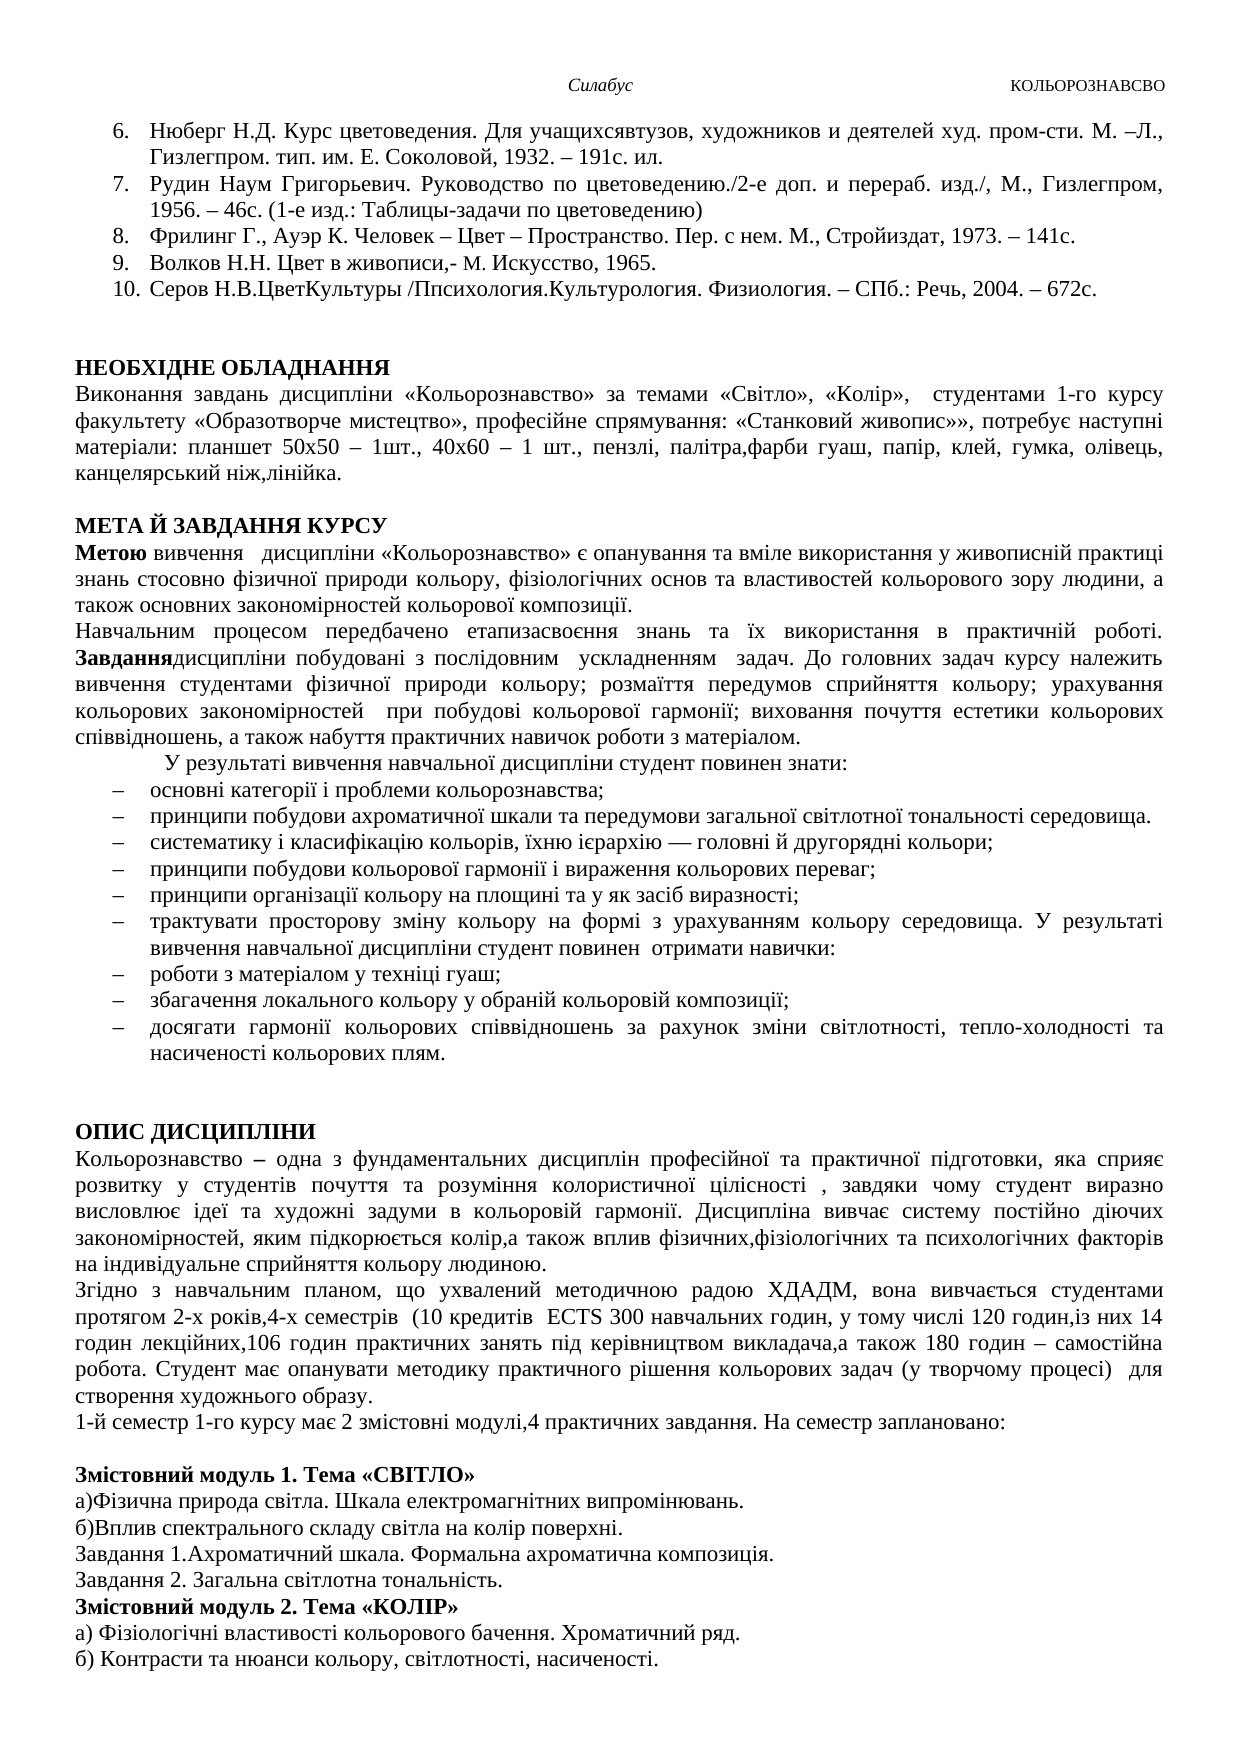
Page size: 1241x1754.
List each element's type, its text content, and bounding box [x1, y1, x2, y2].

text а) Фізіологічні властивості кольорового бачення. Хроматичний ряд. [75, 1619, 1165, 1645]
text Кольорознавство – одна з фундаментальних дисциплін професійної та практичної підготовки, яка сприяє розвитку у студентів почуття та розуміння колористичної цілісності , завдяки чому студент виразно висловлює ідеї та художні задуми в кольоровій гармонії. Дисципліна вивчає систему постійно діючих закономірностей, яким підкорюється колір,а також вплив фізичних,фізіологічних та психологічних факторів на індивідуальне сприйняття кольору людиною. [75, 1145, 1165, 1276]
list Фрилинг Г., Ауэр К. Человек – Цвет – Пространство. Пер. с нем. М., Стройиздат, 1973. – 141с. [112, 222, 1165, 249]
text Виконання завдань дисципліни «Кольорознавство» за темами «Світло», «Колір», студентами 1-го курсу факультету «Образотворче мистецтво», професійне спрямування: «Станковий живопис»», потребує наступні матеріали: планшет 50х50 – 1шт., 40х60 – 1 шт., пензлі, палітра,фарби гуаш, папір, клей, гумка, олівець, канцелярський ніж,лінійка. [75, 380, 1165, 486]
text роботи з матеріалом у техніці гуаш; [112, 960, 1165, 987]
text б) Контрасти та нюанси кольору, світлотності, насиченості. [75, 1645, 1165, 1672]
text НЕОБХІДНЕ ОБЛАДНАННЯ [75, 354, 1165, 380]
text МЕТА Й ЗАВДАННЯ КУРСУ [75, 512, 1165, 538]
text б)Вплив спектрального складу світла на колір поверхні. [75, 1514, 1165, 1540]
text принципи організації кольору на площині та у як засіб виразності; [112, 881, 1165, 907]
text Метою вивчення дисципліни «Кольорознавство» є опанування та вміле використання у живописній практиці знань стосовно фізичної природи кольору, фізіологічних основ та властивостей кольорового зору людини, а також основних закономірностей кольорової композиції. [75, 538, 1165, 618]
text а)Фізична природа світла. Шкала електромагнітних випромінювань. [75, 1487, 1165, 1514]
text Завдання 1.Ахроматичний шкала. Формальна ахроматична композиція. [75, 1540, 1165, 1566]
text трактувати просторову зміну кольору на формі з урахуванням кольору середовища. У результаті вивчення навчальної дисципліни студент повинен отримати навички: [112, 907, 1165, 960]
text Завдання 2. Загальна світлотна тональність. [75, 1566, 1165, 1593]
text досягати гармонії кольорових співвідношень за рахунок зміни світлотності, тепло-холодності та насиченості кольорових плям. [112, 1013, 1165, 1066]
text Змістовний модуль 2. Тема «КОЛІР» [75, 1593, 1165, 1619]
text збагачення локального кольору у обраній кольоровій композиції; [112, 987, 1165, 1013]
text У результаті вивчення навчальної дисципліни студент повинен знати: [75, 749, 1165, 776]
list Волков Н.Н. Цвет в живописи,- М. Искусство, 1965. [112, 249, 1165, 275]
list Нюберг Н.Д. Курс цветоведения. Для учащихсявтузов, художников и деятелей худ. пром-сти. М. –Л., Гизлегпром. тип. им. Е. Соколовой, 1932. – 191с. ил. [112, 117, 1165, 169]
text принципи побудови ахроматичної шкали та передумови загальної світлотної тональності середовища. [112, 802, 1165, 828]
text Згідно з навчальним планом, що ухвалений методичною радою ХДАДМ, вона вивчається студентами протягом 2-х років,4-х семестрів (10 кредитів ECTS 300 навчальних годин, у тому числі 120 годин,із них 14 годин лекційних,106 годин практичних занять під керівництвом викладача,а також 180 годин – самостійна робота. Студент має опанувати методику практичного рішення кольорових задач (у творчому процесі) для створення художнього образу. [75, 1276, 1165, 1408]
list Рудин Наум Григорьевич. Руководство по цветоведению./2-е доп. и перераб. изд./, М., Гизлегпром, 1956. – 46с. (1-е изд.: Таблицы-задачи по цветоведению) [112, 169, 1165, 222]
text Навчальним процесом передбачено етапизасвоєння знань та їх використання в практичній роботі. Завданнядисципліни побудовані з послідовним ускладненням задач. До головних задач курсу належить вивчення студентами фізичної природи кольору; розмаїття передумов сприйняття кольору; урахування кольорових закономірностей при побудові кольорової гармонії; виховання почуття естетики кольорових співвідношень, а також набуття практичних навичок роботи з матеріалом. [75, 618, 1165, 749]
text 1-й семестр 1-го курсу має 2 змістовні модулі,4 практичних завдання. На семестр заплановано: [75, 1408, 1165, 1434]
text принципи побудови кольорової гармонії і вираження кольорових переваг; [112, 855, 1165, 881]
text основні категорії і проблеми кольорознавства; [112, 776, 1165, 802]
text Змістовний модуль 1. Тема «СВІТЛО» [75, 1461, 1165, 1487]
text систематику і класифікацію кольорів, їхню ієрархію — головні й другорядні кольори; [112, 828, 1165, 855]
list Серов Н.В.ЦветКультуры /Ппсихология.Культурология. Физиология. – СПб.: Речь, 2004. – 672с. [112, 275, 1165, 301]
text ОПИС ДИСЦИПЛІНИ [75, 1118, 1165, 1145]
